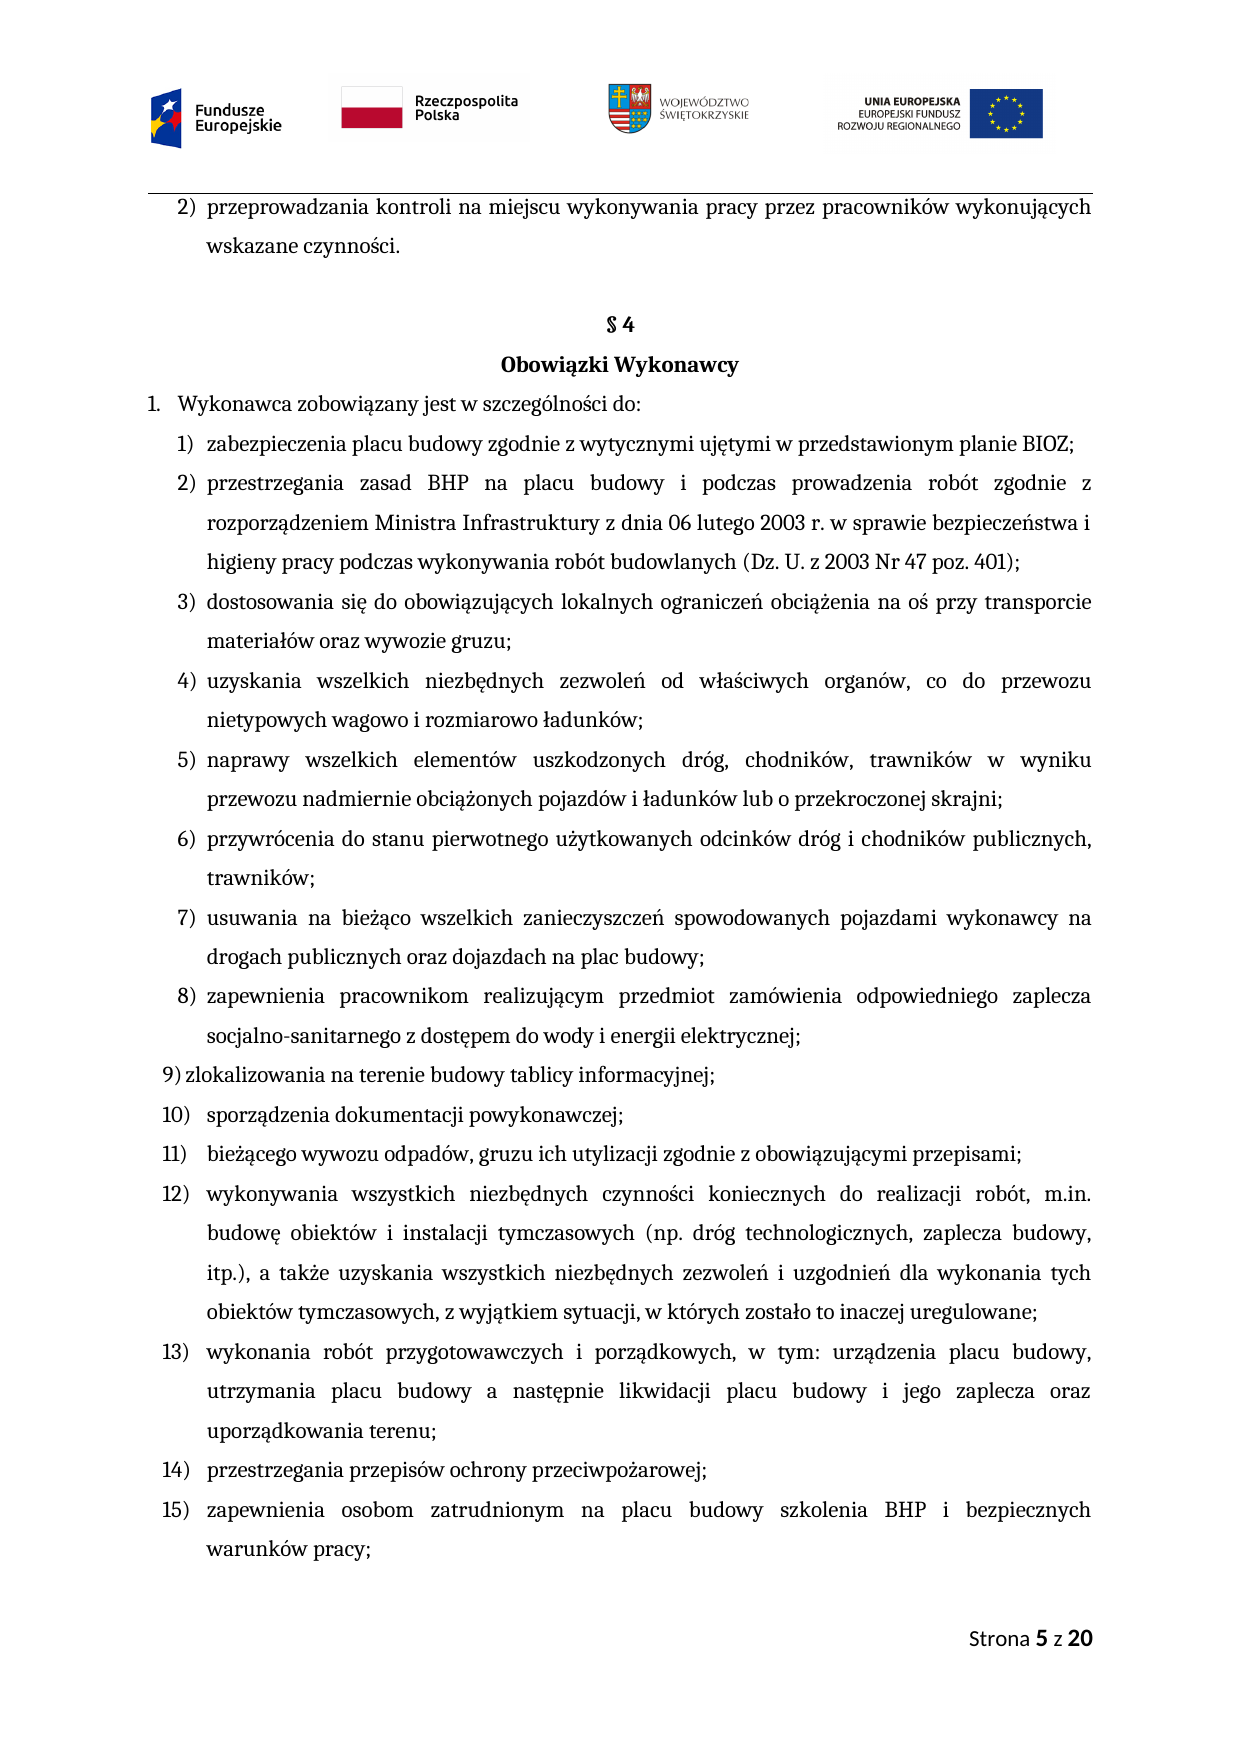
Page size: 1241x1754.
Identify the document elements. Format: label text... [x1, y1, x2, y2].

text Obowiązki Wykonawcy [148, 352, 1093, 378]
list przeprowadzania kontroli na miejscu wykonywania pracy przez pracowników wykonujących wskazane czynności. [177, 194, 1093, 259]
picture [136, 73, 296, 163]
list naprawy wszelkich elementów uszkodzonych dróg, chodników, trawników w wyniku przewozu nadmiernie obciążonych pojazdów i ładunków lub o przekroczonej skrajni; [177, 746, 1093, 812]
list zabezpieczenia placu budowy zgodnie z wytycznymi ujętymi w przedstawionym planie BIOZ; [177, 431, 1093, 457]
list zapewnienia osobom zatrudnionym na placu budowy szkolenia BHP i bezpiecznych warunków pracy; [162, 1496, 1093, 1562]
picture [823, 73, 1057, 154]
picture [608, 73, 749, 139]
list wykonywania wszystkich niezbędnych czynności koniecznych do realizacji robót, m.in. budowę obiektów i instalacji tymczasowych (np. dróg technologicznych, zaplecza budowy, itp.), a także uzyskania wszystkich niezbędnych zezwoleń i uzgodnień dla wykonania tych obiektów tymczasowych, z wyjątkiem sytuacji, w których zostało to inaczej uregulowane; [162, 1181, 1093, 1325]
list usuwania na bieżąco wszelkich zanieczyszczeń spowodowanych pojazdami wykonawcy na drogach publicznych oraz dojazdach na plac budowy; [177, 904, 1093, 970]
list przestrzegania zasad BHP na placu budowy i podczas prowadzenia robót zgodnie z rozporządzeniem Ministra Infrastruktury z dnia 06 lutego 2003 r. w sprawie bezpieczeństwa i higieny pracy podczas wykonywania robót budowlanych (Dz. U. z 2003 Nr 47 poz. 401); [177, 470, 1093, 575]
list zapewnienia pracownikom realizującym przedmiot zamówienia odpowiedniego zaplecza socjalno-sanitarnego z dostępem do wody i energii elektrycznej; [177, 983, 1093, 1049]
list uzyskania wszelkich niezbędnych zezwoleń od właściwych organów, co do przewozu nietypowych wagowo i rozmiarowo ładunków; [177, 667, 1093, 733]
list Wykonawca zobowiązany jest w szczególności do: [148, 391, 1093, 417]
list bieżącego wywozu odpadów, gruzu ich utylizacji zgodnie z obowiązującymi przepisami; [162, 1141, 1093, 1167]
list przestrzegania przepisów ochrony przeciwpożarowej; [162, 1457, 1093, 1483]
list wykonania robót przygotowawczych i porządkowych, w tym: urządzenia placu budowy, utrzymania placu budowy a następnie likwidacji placu budowy i jego zaplecza oraz uporządkowania terenu; [162, 1338, 1093, 1444]
text § 4 [148, 312, 1093, 338]
list przywrócenia do stanu pierwotnego użytkowanych odcinków dróg i chodników publicznych, trawników; [177, 825, 1093, 891]
list dostosowania się do obowiązujących lokalnych ograniczeń obciążenia na oś przy transporcie materiałów oraz wywozie gruzu; [177, 588, 1093, 654]
list sporządzenia dokumentacji powykonawczej; [162, 1102, 1093, 1128]
list zlokalizowania na terenie budowy tablicy informacyjnej; [162, 1062, 1093, 1088]
picture [328, 73, 531, 142]
